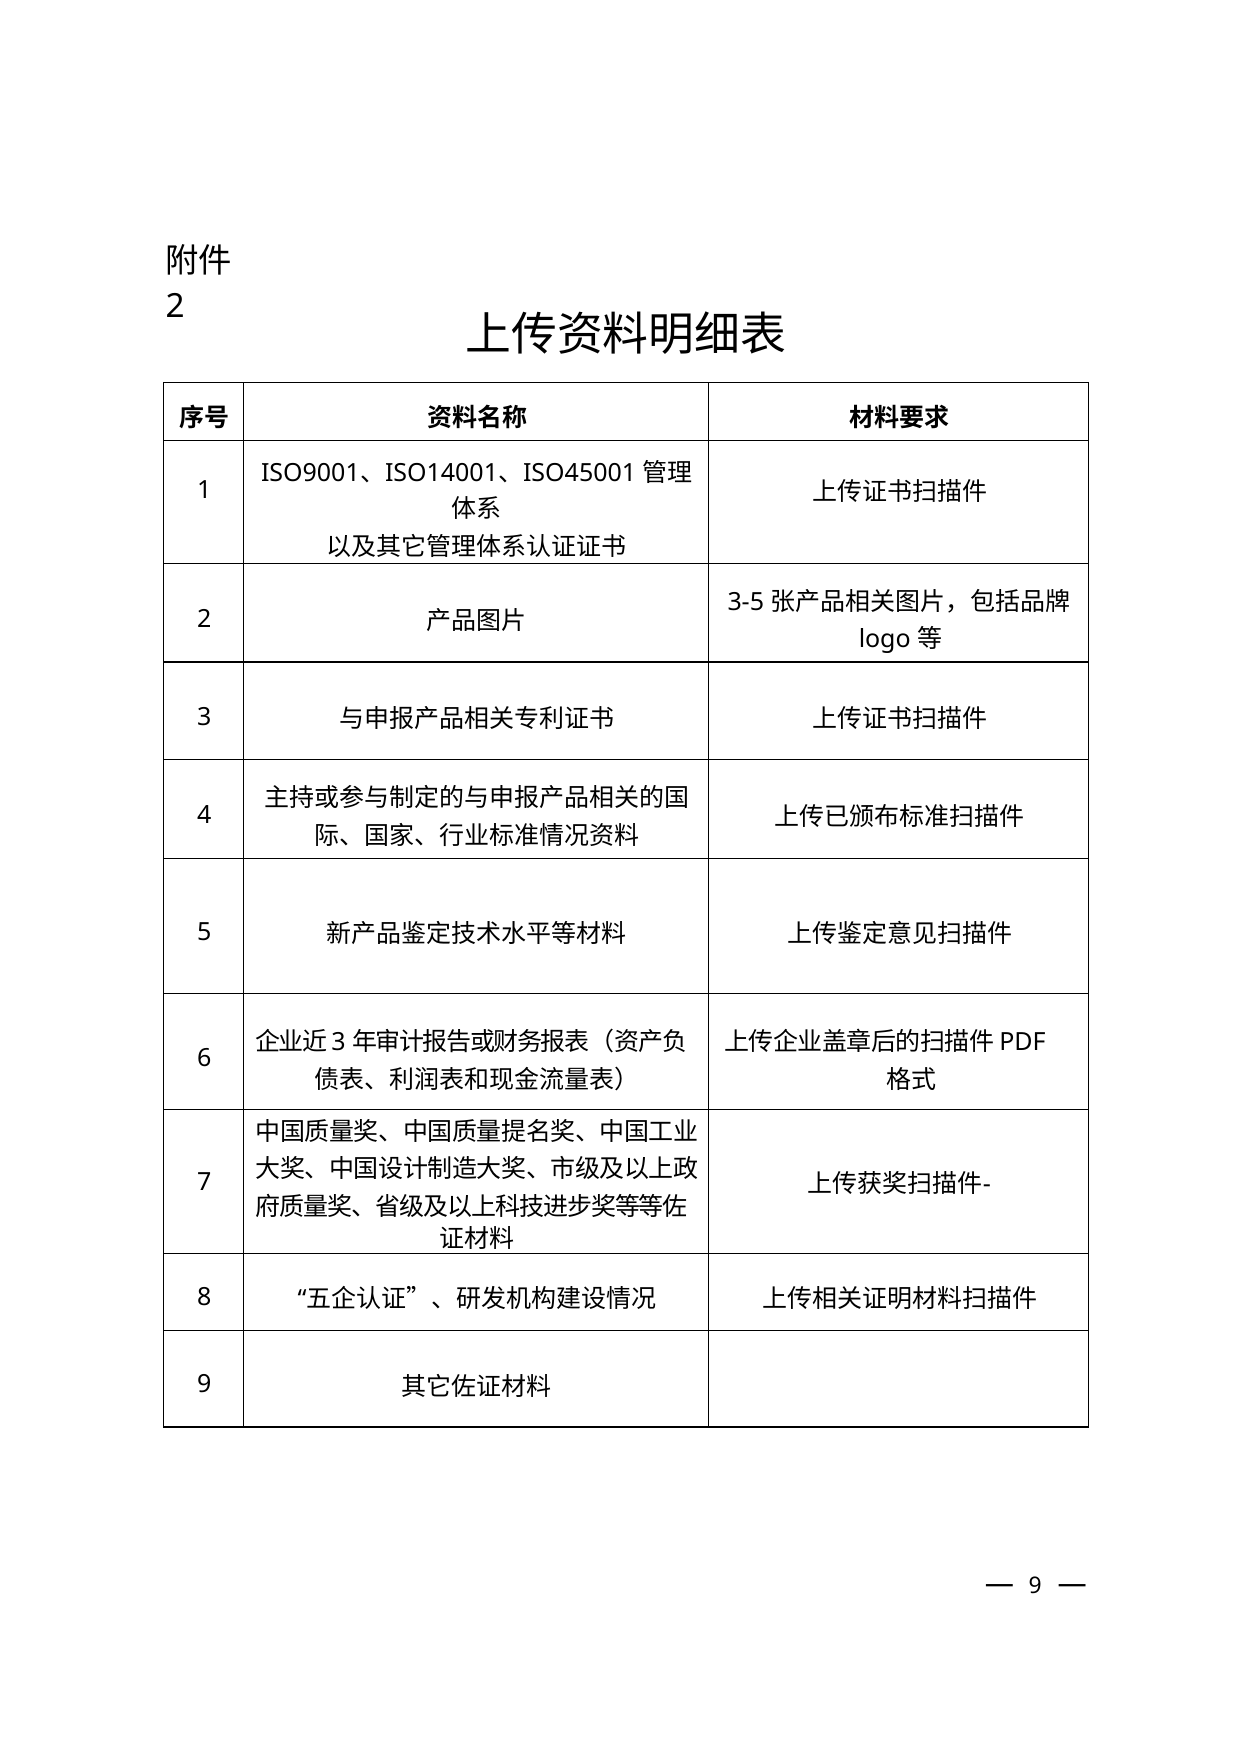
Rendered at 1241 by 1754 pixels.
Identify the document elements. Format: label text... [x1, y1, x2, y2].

table_cell “五企认证”、研发机构建设情况 [244, 1254, 708, 1329]
table_cell 上传企业盖章后的扫描件 PDF 格式 [709, 994, 1088, 1109]
table_cell 中国质量奖、中国质量提名奖、中国工业大奖、中国设计制造大奖、市级及以上政府质量奖、省级及以上科技进步奖等等佐 证材料 [244, 1110, 708, 1253]
table_cell 产品图片 [244, 564, 708, 661]
table_header 序号 [164, 383, 243, 440]
table_cell 6 [164, 994, 243, 1109]
table_cell 企业近 3 年审计报告或财务报表（资产负债表、利润表和现金流量表） [244, 994, 708, 1109]
table_cell ISO9001、ISO14001、ISO45001 管理体系 以及其它管理体系认证证书 [244, 441, 708, 563]
table_cell 上传证书扫描件 [709, 663, 1088, 759]
table_cell 5 [164, 859, 243, 993]
table_cell 与申报产品相关专利证书 [244, 663, 708, 759]
table_cell 其它佐证材料 [244, 1331, 708, 1426]
table_cell 新产品鉴定技术水平等材料 [244, 859, 708, 993]
table_cell 9 [164, 1331, 243, 1426]
table_cell 上传已颁布标准扫描件 [709, 760, 1088, 857]
table_cell 上传相关证明材料扫描件 [709, 1254, 1088, 1329]
table_cell 上传证书扫描件 [709, 441, 1088, 563]
table_cell 8 [164, 1254, 243, 1329]
subtitle 上传资料明细表 [465, 297, 1126, 363]
table_cell 3-5 张产品相关图片，包括品牌logo 等 [709, 564, 1088, 661]
table_cell 3 [164, 663, 243, 759]
table_header 资料名称 [244, 383, 708, 440]
table_cell 4 [164, 760, 243, 857]
table_header 材料要求 [709, 383, 1088, 440]
table_cell 上传鉴定意见扫描件 [709, 859, 1088, 993]
table_cell 上传获奖扫描件- [709, 1110, 1088, 1253]
table_cell [709, 1331, 1088, 1426]
table_cell 7 [164, 1110, 243, 1253]
text 附件2 [165, 234, 253, 327]
table_cell 2 [164, 564, 243, 661]
table_cell 1 [164, 441, 243, 563]
table_cell 主持或参与制定的与申报产品相关的国际、国家、行业标准情况资料 [244, 760, 708, 857]
